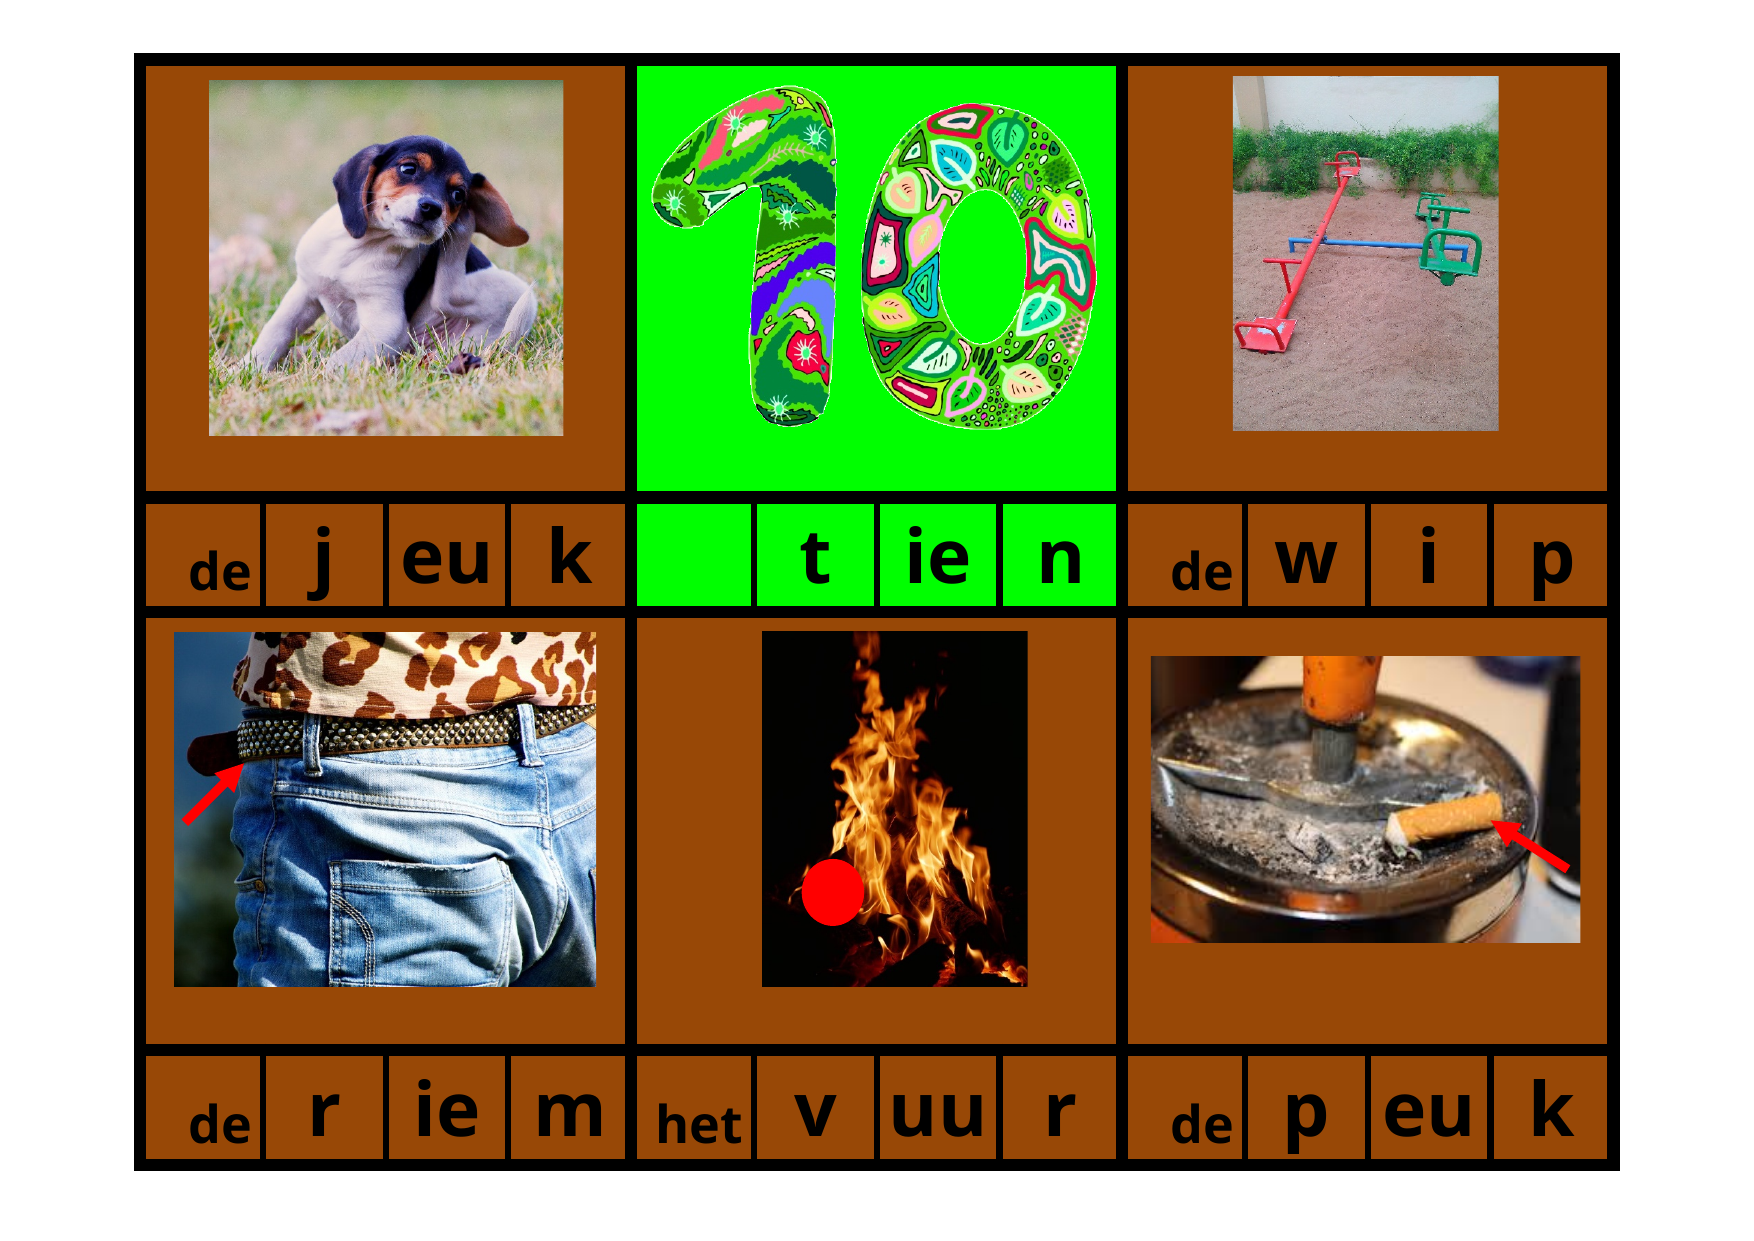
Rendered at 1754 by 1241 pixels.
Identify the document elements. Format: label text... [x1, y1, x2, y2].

table_header [1128, 66, 1607, 491]
table_header [637, 66, 1116, 491]
table_cell k [511, 504, 625, 606]
table_cell p [1494, 504, 1607, 606]
picture [174, 632, 597, 987]
table_cell uu [880, 1056, 996, 1159]
table_cell de [1128, 504, 1242, 606]
table_cell j [266, 504, 383, 606]
table_cell r [1003, 1056, 1116, 1159]
table_cell i [1371, 504, 1487, 606]
table_cell de [1128, 1056, 1242, 1159]
table_cell r [266, 1056, 383, 1159]
table_cell v [757, 1056, 874, 1159]
table_cell [146, 618, 625, 1044]
picture [1150, 656, 1581, 943]
table_cell eu [389, 504, 505, 606]
table_cell k [1494, 1056, 1607, 1159]
picture [209, 80, 564, 436]
table_cell [1128, 618, 1607, 1044]
table_cell [637, 618, 1116, 1044]
table_cell eu [1371, 1056, 1487, 1159]
picture [646, 80, 1104, 435]
picture [762, 631, 1028, 987]
table_cell w [1248, 504, 1365, 606]
table_header [146, 66, 625, 491]
table_cell het [637, 1056, 751, 1159]
table_cell de [146, 1056, 260, 1159]
table_cell ie [389, 1056, 505, 1159]
table_cell de [146, 504, 260, 606]
table_cell [637, 504, 751, 606]
picture [1232, 76, 1499, 431]
table_cell n [1003, 504, 1116, 606]
table_cell p [1248, 1056, 1365, 1159]
table_cell t [757, 504, 874, 606]
table_cell m [511, 1056, 625, 1159]
table_cell ie [880, 504, 996, 606]
